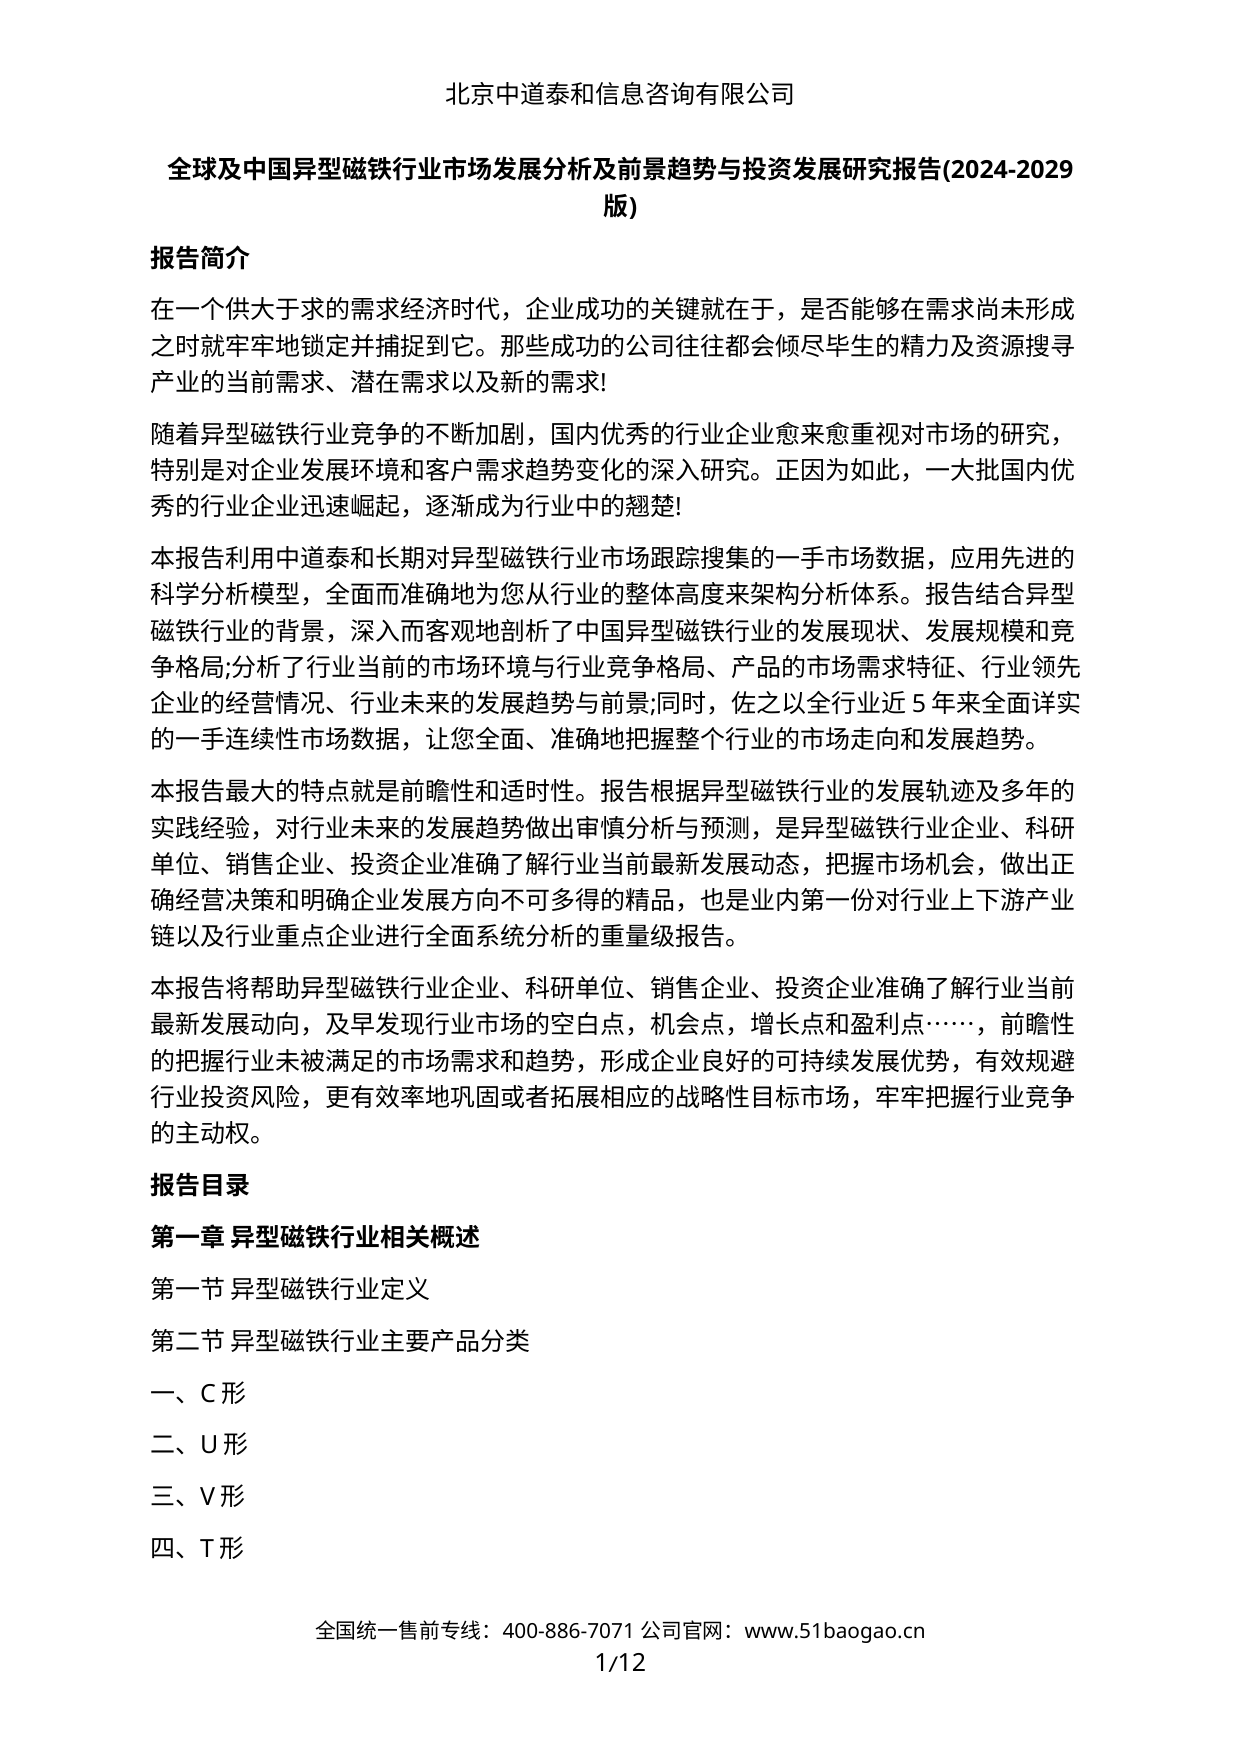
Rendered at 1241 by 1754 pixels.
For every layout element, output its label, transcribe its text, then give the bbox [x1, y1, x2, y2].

text 第一章 异型磁铁行业相关概述 [150, 1217, 1090, 1254]
text 一、C形 [150, 1373, 1090, 1409]
text 报告目录 [150, 1166, 1090, 1202]
text 报告简介 [150, 238, 1090, 274]
text 本报告利用中道泰和长期对异型磁铁行业市场跟踪搜集的一手市场数据，应用先进的科学分析模型，全面而准确地为您从行业的整体高度来架构分析体系。报告结合异型磁铁行业的背景，深入而客观地剖析了中国异型磁铁行业的发展现状、发展规模和竞争格局;分析了行业当前的市场环境与行业竞争格局、产品的市场需求特征、行业领先企业的经营情况、行业未来的发展趋势与前景;同时，佐之以全行业近5年来全面详实的一手连续性市场数据，让您全面、准确地把握整个行业的市场走向和发展趋势。 [150, 539, 1090, 756]
text 四、T形 [150, 1529, 1090, 1565]
text 随着异型磁铁行业竞争的不断加剧，国内优秀的行业企业愈来愈重视对市场的研究，特别是对企业发展环境和客户需求趋势变化的深入研究。正因为如此，一大批国内优秀的行业企业迅速崛起，逐渐成为行业中的翘楚! [150, 414, 1090, 523]
text 在一个供大于求的需求经济时代，企业成功的关键就在于，是否能够在需求尚未形成之时就牢牢地锁定并捕捉到它。那些成功的公司往往都会倾尽毕生的精力及资源搜寻产业的当前需求、潜在需求以及新的需求! [150, 290, 1090, 399]
text 第一节 异型磁铁行业定义 [150, 1269, 1090, 1306]
text 全球及中国异型磁铁行业市场发展分析及前景趋势与投资发展研究报告(2024-2029版) [150, 150, 1090, 222]
text 本报告最大的特点就是前瞻性和适时性。报告根据异型磁铁行业的发展轨迹及多年的实践经验，对行业未来的发展趋势做出审慎分析与预测，是异型磁铁行业企业、科研单位、销售企业、投资企业准确了解行业当前最新发展动态，把握市场机会，做出正确经营决策和明确企业发展方向不可多得的精品，也是业内第一份对行业上下游产业链以及行业重点企业进行全面系统分析的重量级报告。 [150, 772, 1090, 953]
text 二、U形 [150, 1425, 1090, 1461]
text 三、V形 [150, 1477, 1090, 1513]
text 本报告将帮助异型磁铁行业企业、科研单位、销售企业、投资企业准确了解行业当前最新发展动向，及早发现行业市场的空白点，机会点，增长点和盈利点……，前瞻性的把握行业未被满足的市场需求和趋势，形成企业良好的可持续发展优势，有效规避行业投资风险，更有效率地巩固或者拓展相应的战略性目标市场，牢牢把握行业竞争的主动权。 [150, 969, 1090, 1150]
text 第二节 异型磁铁行业主要产品分类 [150, 1321, 1090, 1357]
